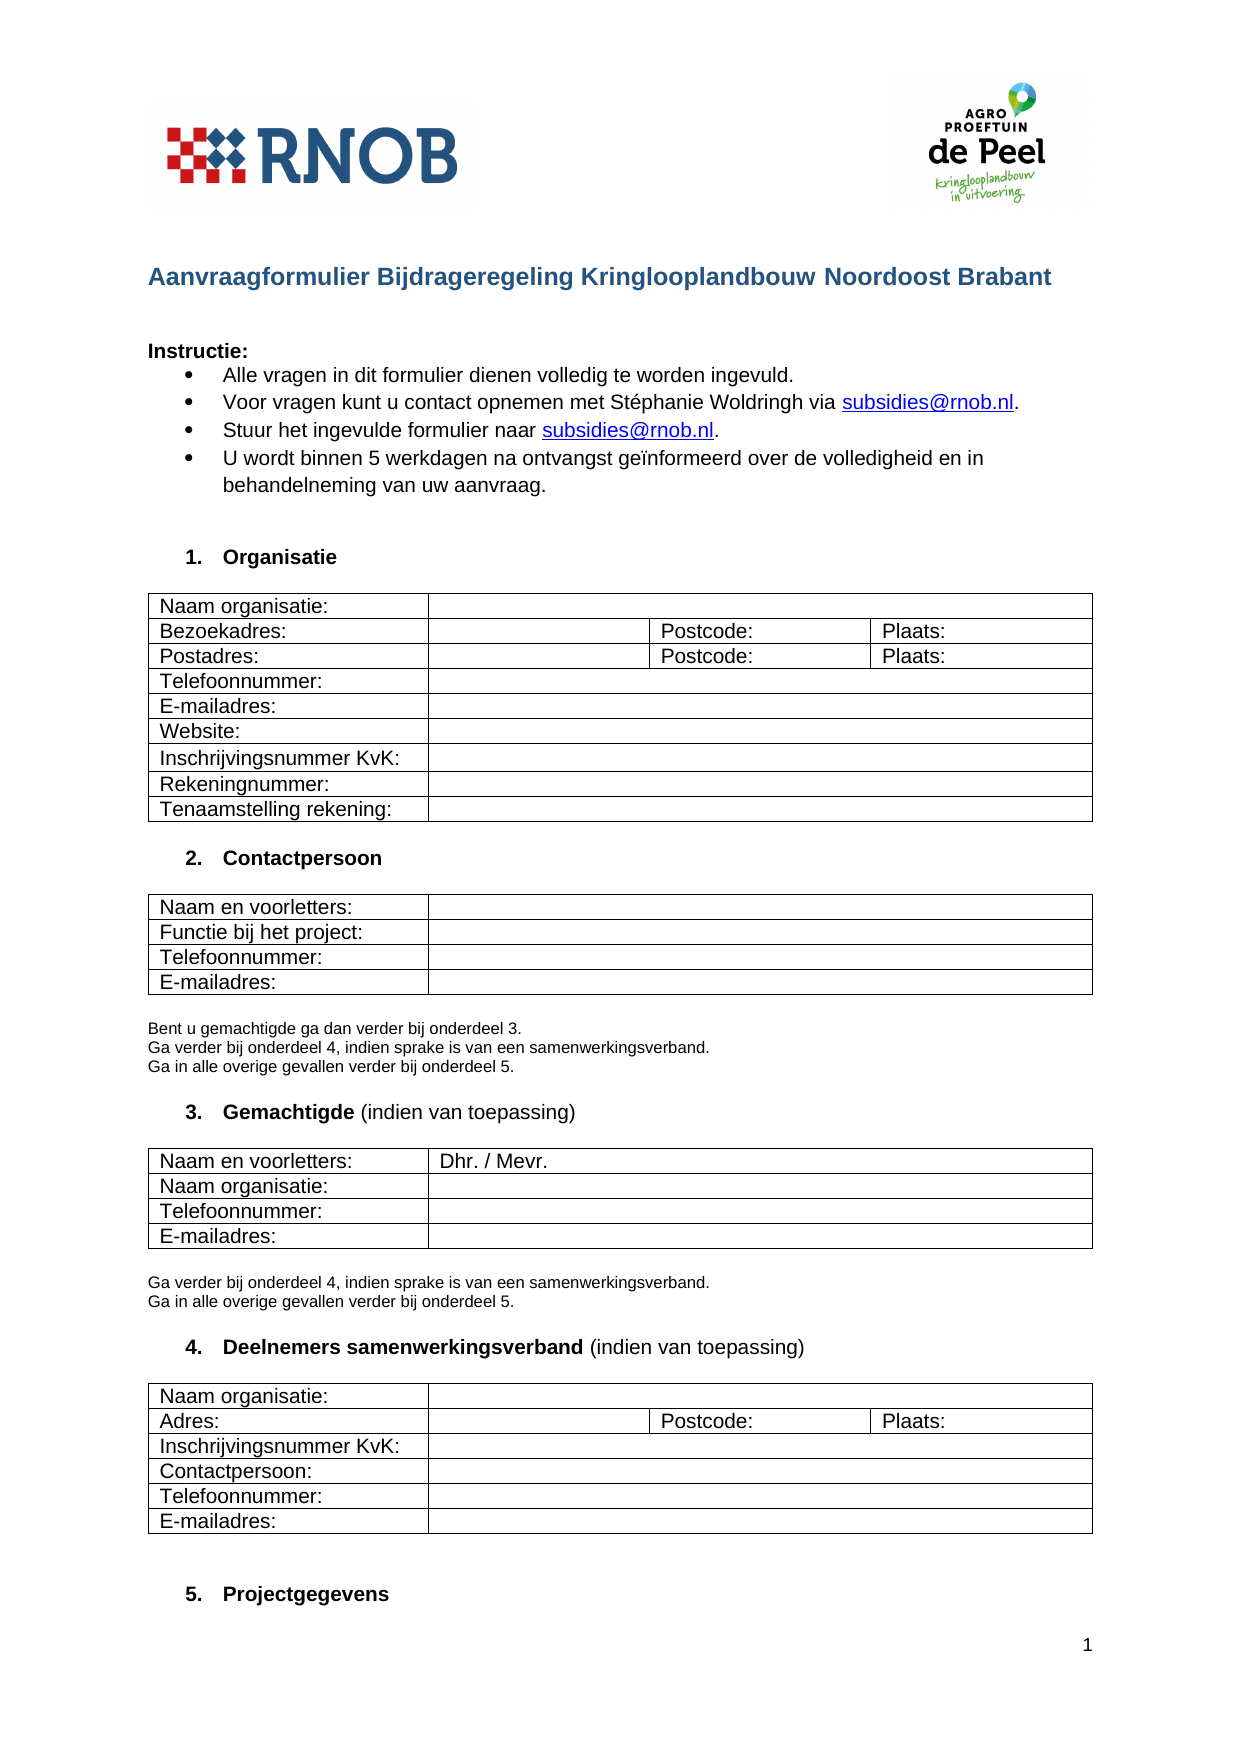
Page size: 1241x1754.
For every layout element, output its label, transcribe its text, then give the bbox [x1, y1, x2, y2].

list Contactpersoon [185, 846, 1093, 869]
table_cell Telefoonnummer: [149, 945, 428, 968]
list U wordt binnen 5 werkdagen na ontvangst geïnformeerd over de volledigheid en in behandelneming van uw aanvraag. [185, 445, 1093, 497]
list Stuur het ingevulde formulier naar subsidies@rnob.nl. [185, 418, 1093, 442]
table_cell [429, 744, 1092, 771]
table_header [429, 1384, 1092, 1408]
table_cell Inschrijvingsnummer KvK: [149, 1434, 428, 1458]
table_cell [429, 1434, 1092, 1458]
table_cell [429, 1459, 1092, 1483]
table_cell Tenaamstelling rekening: [149, 797, 428, 821]
table_cell [429, 1224, 1092, 1248]
table_cell [429, 619, 649, 643]
table_cell [429, 694, 1092, 718]
table_cell Adres: [149, 1409, 428, 1433]
table_cell Contactpersoon: [149, 1459, 428, 1483]
table_cell Postadres: [149, 644, 428, 668]
table_cell Bezoekadres: [149, 619, 428, 643]
table_cell Plaats: [871, 644, 1092, 668]
table_cell Postcode: [650, 644, 870, 668]
list Voor vragen kunt u contact opnemen met Stéphanie Woldringh via subsidies@rnob.nl. [185, 390, 1093, 414]
table_cell [429, 772, 1092, 796]
table_cell [429, 1409, 649, 1433]
table_header [429, 594, 1092, 618]
text Ga in alle overige gevallen verder bij onderdeel 5. [148, 1292, 1093, 1311]
text Ga verder bij onderdeel 4, indien sprake is van een samenwerkingsverband. [148, 1038, 1093, 1057]
text Bent u gemachtigde ga dan verder bij onderdeel 3. [148, 1018, 1093, 1038]
text Ga in alle overige gevallen verder bij onderdeel 5. [148, 1057, 1093, 1076]
table_cell [429, 945, 1092, 968]
table_cell E-mailadres: [149, 1509, 428, 1533]
table_header Naam en voorletters: [149, 895, 428, 918]
table_header [429, 895, 1092, 918]
table_cell E-mailadres: [149, 694, 428, 718]
table_cell [429, 719, 1092, 743]
table_cell Telefoonnummer: [149, 1484, 428, 1508]
table_cell Postcode: [650, 1409, 870, 1433]
subtitle Aanvraagformulier Bijdrageregeling Kringlooplandbouw Noordoost Brabant [148, 262, 1093, 291]
table_cell [429, 1484, 1092, 1508]
table_cell [429, 669, 1092, 693]
table_cell Functie bij het project: [149, 920, 428, 943]
table_cell Plaats: [871, 1409, 1092, 1433]
table_cell Plaats: [871, 619, 1092, 643]
table_header Naam en voorletters: [149, 1149, 428, 1173]
list Gemachtigde (indien van toepassing) [185, 1100, 1093, 1124]
list Organisatie [185, 545, 1093, 569]
table_cell Website: [149, 719, 428, 743]
list Projectgegevens [185, 1582, 1093, 1606]
table_cell [429, 920, 1092, 943]
table_cell [429, 970, 1092, 993]
table_cell [429, 644, 649, 668]
table_cell Postcode: [650, 619, 870, 643]
list Deelnemers samenwerkingsverband (indien van toepassing) [185, 1335, 1093, 1359]
table_cell Naam organisatie: [149, 1174, 428, 1198]
table_cell Inschrijvingsnummer KvK: [149, 744, 428, 771]
table_cell [429, 797, 1092, 821]
picture [147, 97, 477, 214]
table_header Naam organisatie: [149, 1384, 428, 1408]
table_cell E-mailadres: [149, 1224, 428, 1248]
table_cell Telefoonnummer: [149, 669, 428, 693]
table_cell [429, 1509, 1092, 1533]
table_cell E-mailadres: [149, 970, 428, 993]
text Instructie: [148, 338, 1093, 362]
table_cell Telefoonnummer: [149, 1199, 428, 1223]
table_header Naam organisatie: [149, 594, 428, 618]
table_header Dhr. / Mevr. [429, 1149, 1092, 1173]
text Ga verder bij onderdeel 4, indien sprake is van een samenwerkingsverband. [148, 1273, 1093, 1292]
list Alle vragen in dit formulier dienen volledig te worden ingevuld. [185, 362, 1093, 387]
picture [889, 73, 1093, 214]
table_cell [429, 1174, 1092, 1198]
table_cell Rekeningnummer: [149, 772, 428, 796]
table_cell [429, 1199, 1092, 1223]
